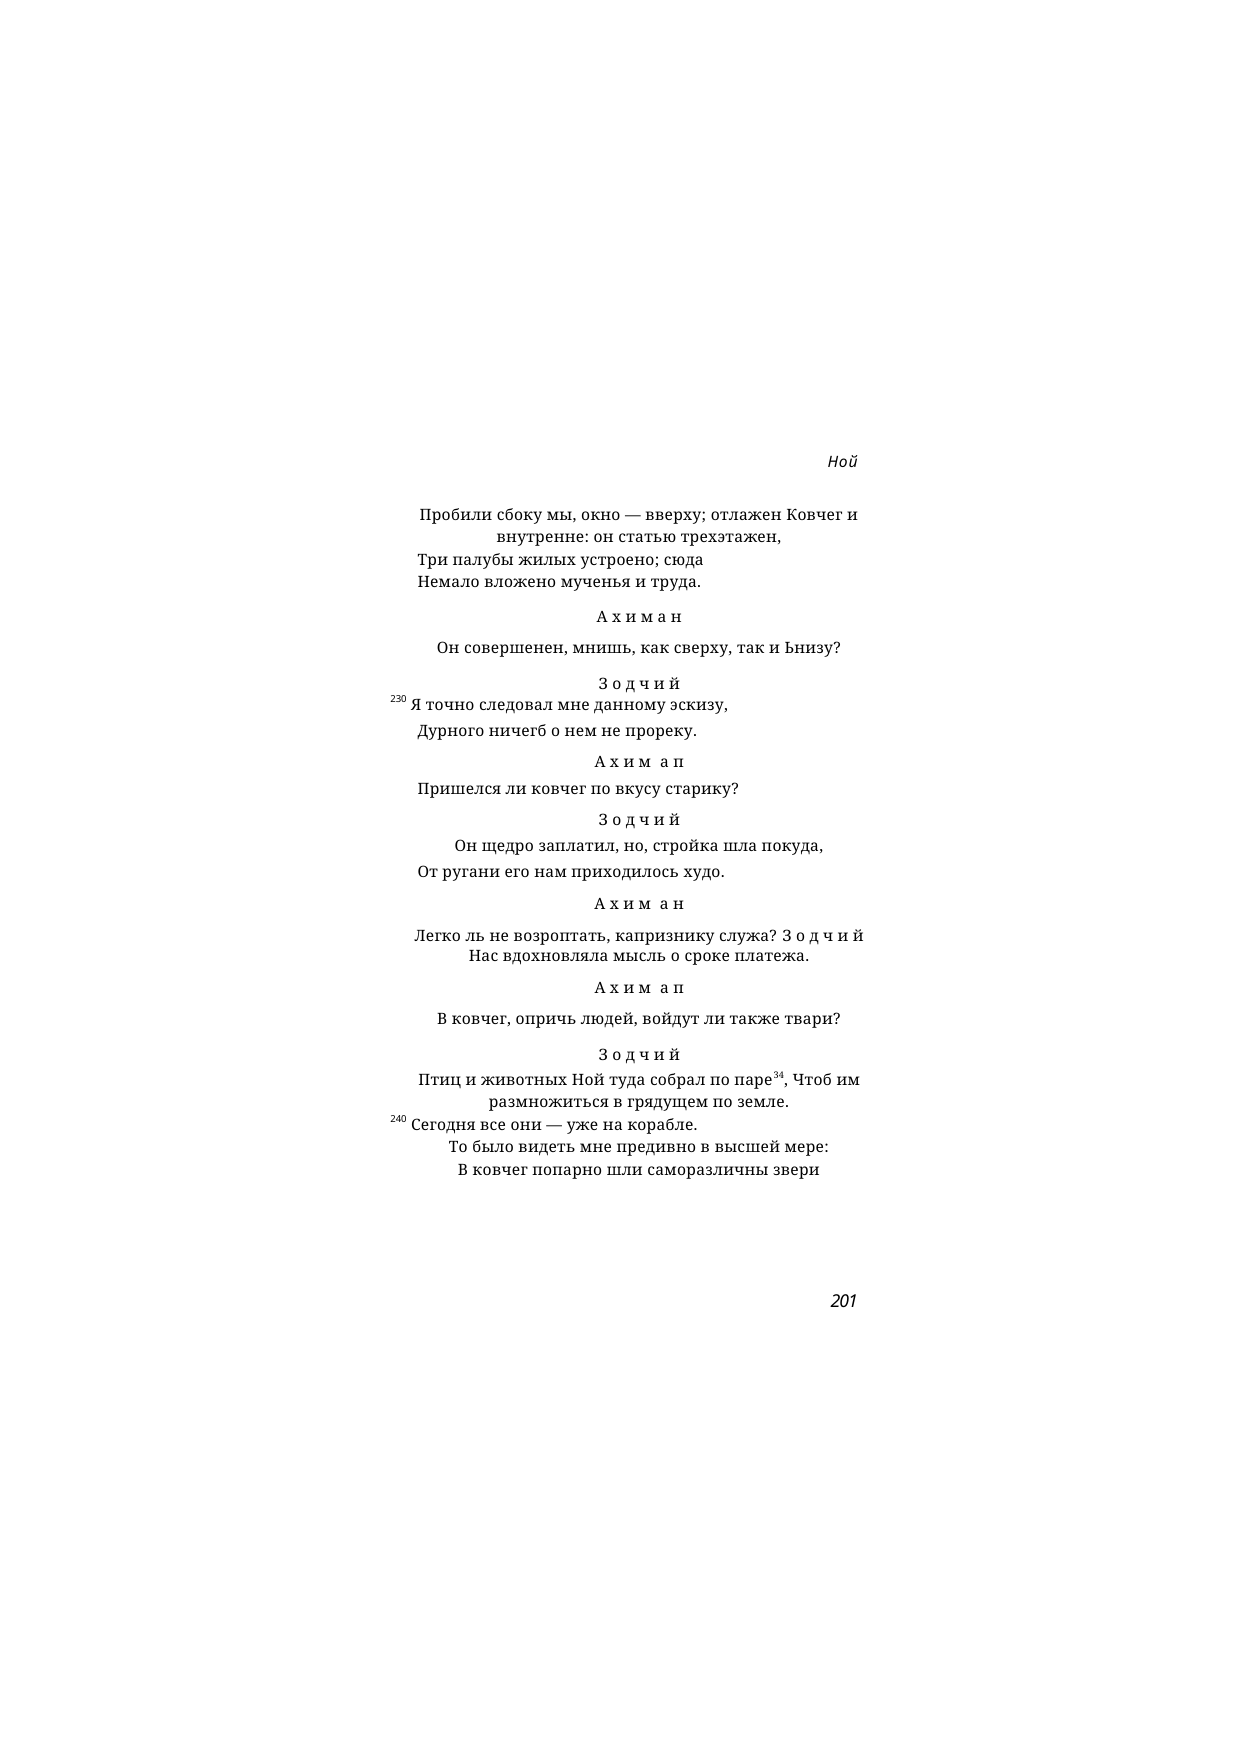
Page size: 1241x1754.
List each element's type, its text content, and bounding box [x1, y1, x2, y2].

text Зодчий [411, 813, 867, 829]
text В ковчег попарно шли саморазличны звери [411, 1157, 867, 1180]
text Ахим ан [411, 897, 867, 913]
text Легко ль не возроптать, капризнику служа? Зодчий [411, 913, 867, 949]
text Три палубы жилых устроено; сюда Немало вложено мученья и труда. [417, 547, 763, 592]
text То было видеть мне предивно в высшей мере: [411, 1135, 867, 1157]
text В ковчег, опричь людей, войдут ли также твари? Зодчий [411, 996, 867, 1067]
text 240 Сегодня все они — уже на корабле. [390, 1112, 867, 1135]
text Ахиман [411, 610, 867, 625]
text Дурного ничегб о нем не прореку. [417, 724, 867, 739]
text Он совершенен, мнишь, как сверху, так и Ьнизу? Зодчий [411, 625, 867, 697]
text Нас вдохновляла мысль о сроке платежа. [411, 949, 867, 964]
text 201 [387, 1293, 858, 1311]
text Ахим ап [411, 981, 867, 996]
text Ной [827, 454, 857, 470]
text Ахим ап [411, 755, 867, 771]
text Пришелся ли ковчег по вкусу старику? [417, 782, 867, 797]
text Птиц и животных Ной туда собрал по паре34, Чтоб им размножиться в грядущем по земле. [411, 1067, 867, 1112]
text От ругани его нам приходилось худо. [417, 865, 867, 881]
text 230 Я точно следовал мне данному эскизу, [390, 697, 867, 713]
text Он щедро заплатил, но, стройка шла покуда, [411, 839, 867, 855]
text Пробили сбоку мы, окно — вверху; отлажен Ковчег и внутренне: он статью трехэтажен, [411, 503, 867, 547]
